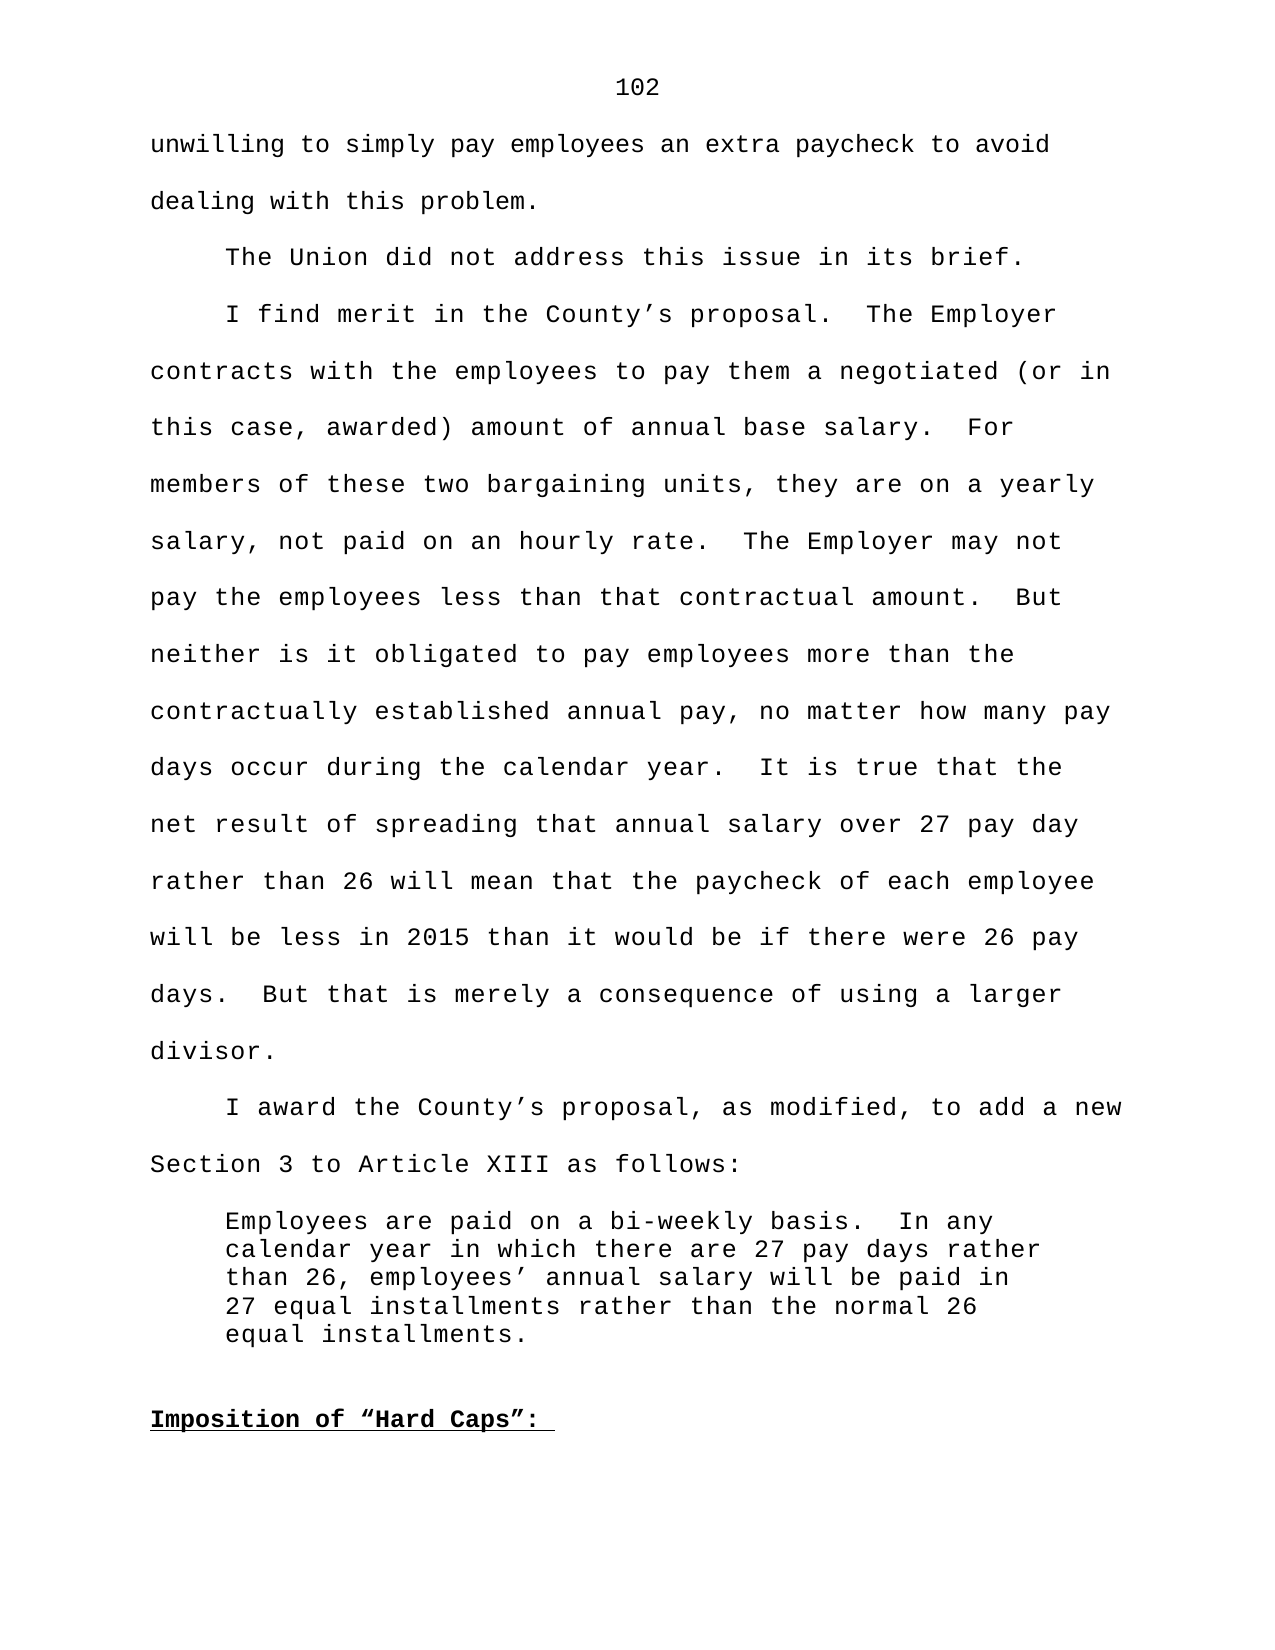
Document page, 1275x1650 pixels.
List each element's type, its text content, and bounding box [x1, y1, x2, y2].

text Imposition of “Hard Caps”: [150, 1407, 1113, 1435]
text I award the County’s proposal, as modified, to add a new Section 3 to Article XIII as follows: [150, 1095, 1125, 1180]
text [150, 132, 1125, 217]
text The Union did not address this issue in its brief. [150, 245, 1125, 273]
text Employees are paid on a bi-weekly basis. In any calendar year in which there are 27 pay days rather than 26, employees’ annual salary will be paid in 27 equal installments rather than the normal 26 equal installments. [225, 1208, 1050, 1350]
text I find merit in the County’s proposal. The Employer contracts with the employees to pay them a negotiated (or in this case, awarded) amount of annual base salary. For members of these two bargaining units, they are on a yearly salary, not paid on an hourly rate. The Employer may not pay the employees less than that contractual amount. But neither is it obligated to pay employees more than the contractually established annual pay, no matter how many pay days occur during the calendar year. It is true that the net result of spreading that annual salary over 27 pay day rather than 26 will mean that the paycheck of each employee will be less in 2015 than it would be if there were 26 pay days. But that is merely a consequence of using a larger divisor. [150, 302, 1125, 1067]
